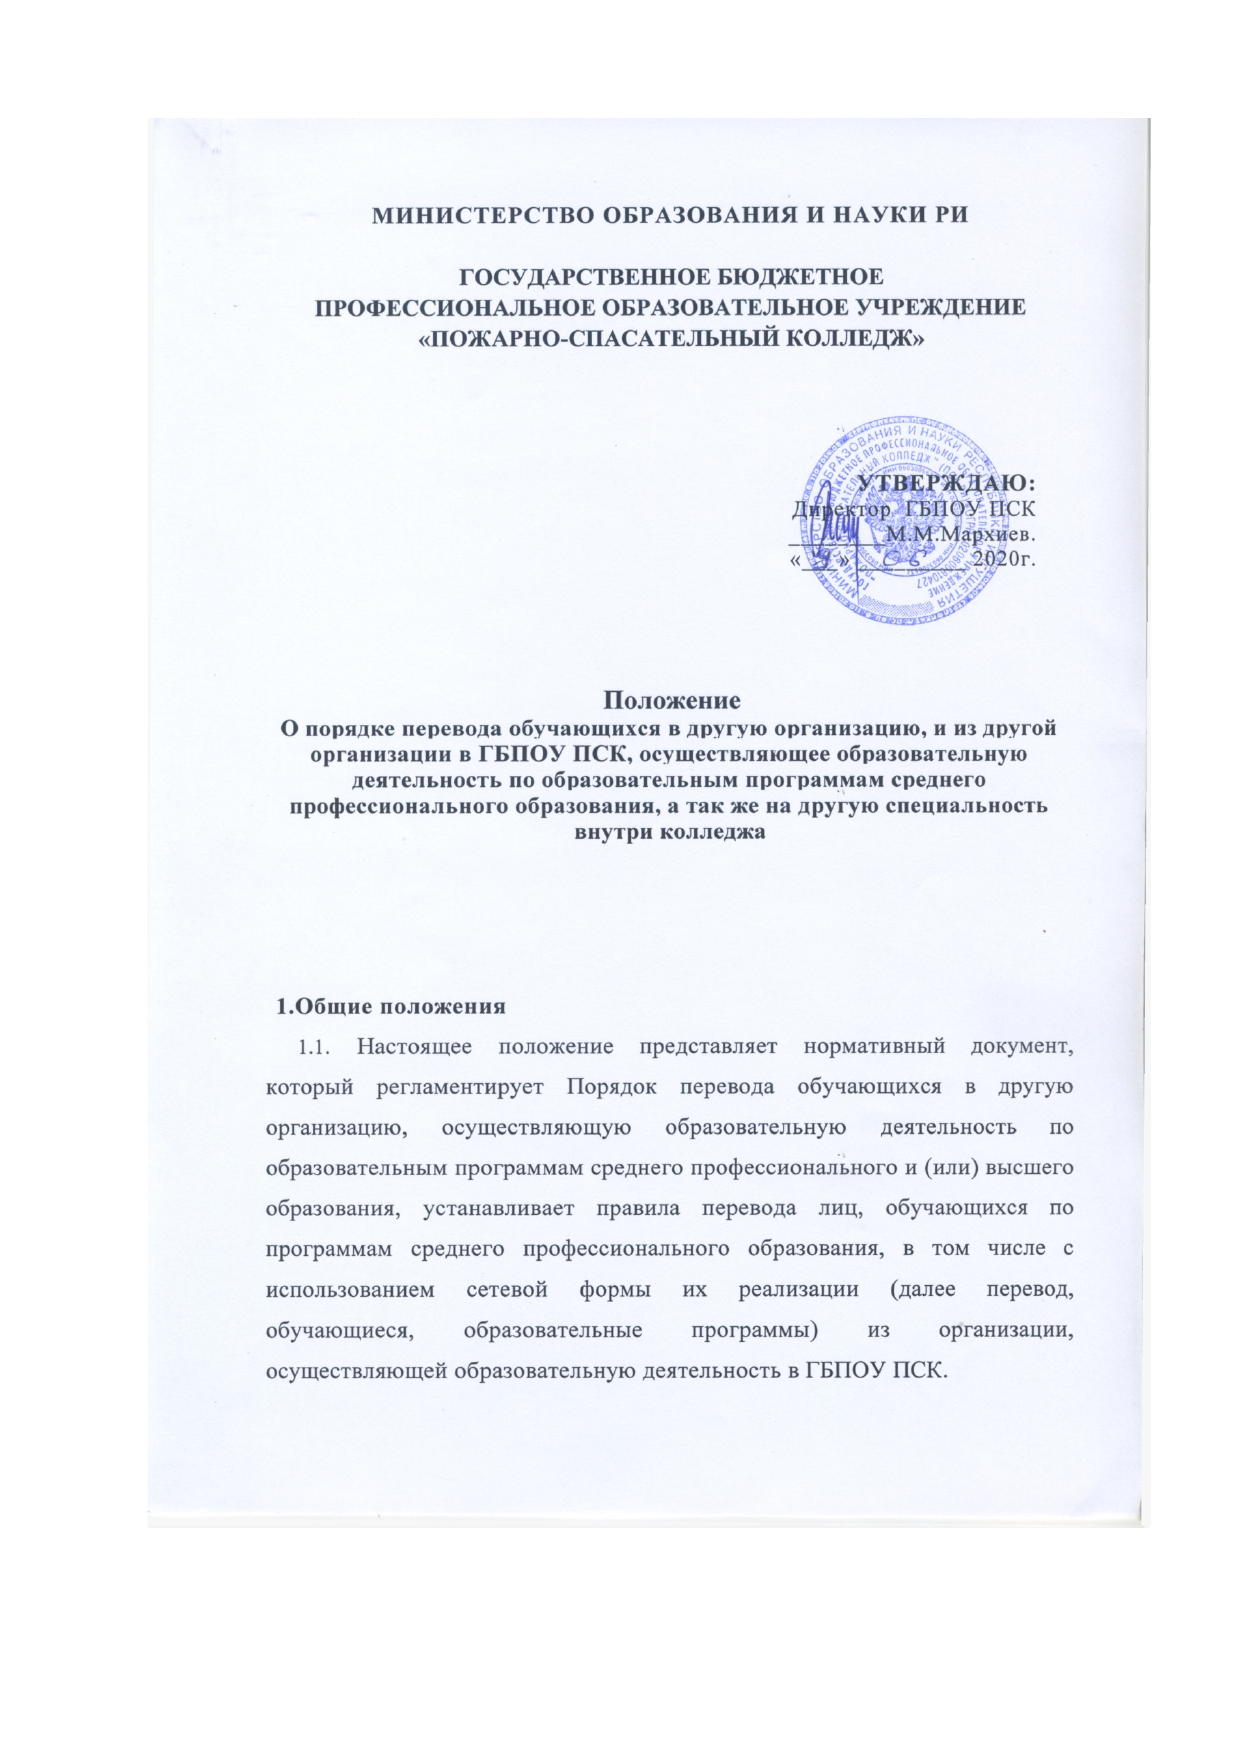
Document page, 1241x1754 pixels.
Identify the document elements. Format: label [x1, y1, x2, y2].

picture [147, 118, 1151, 1528]
